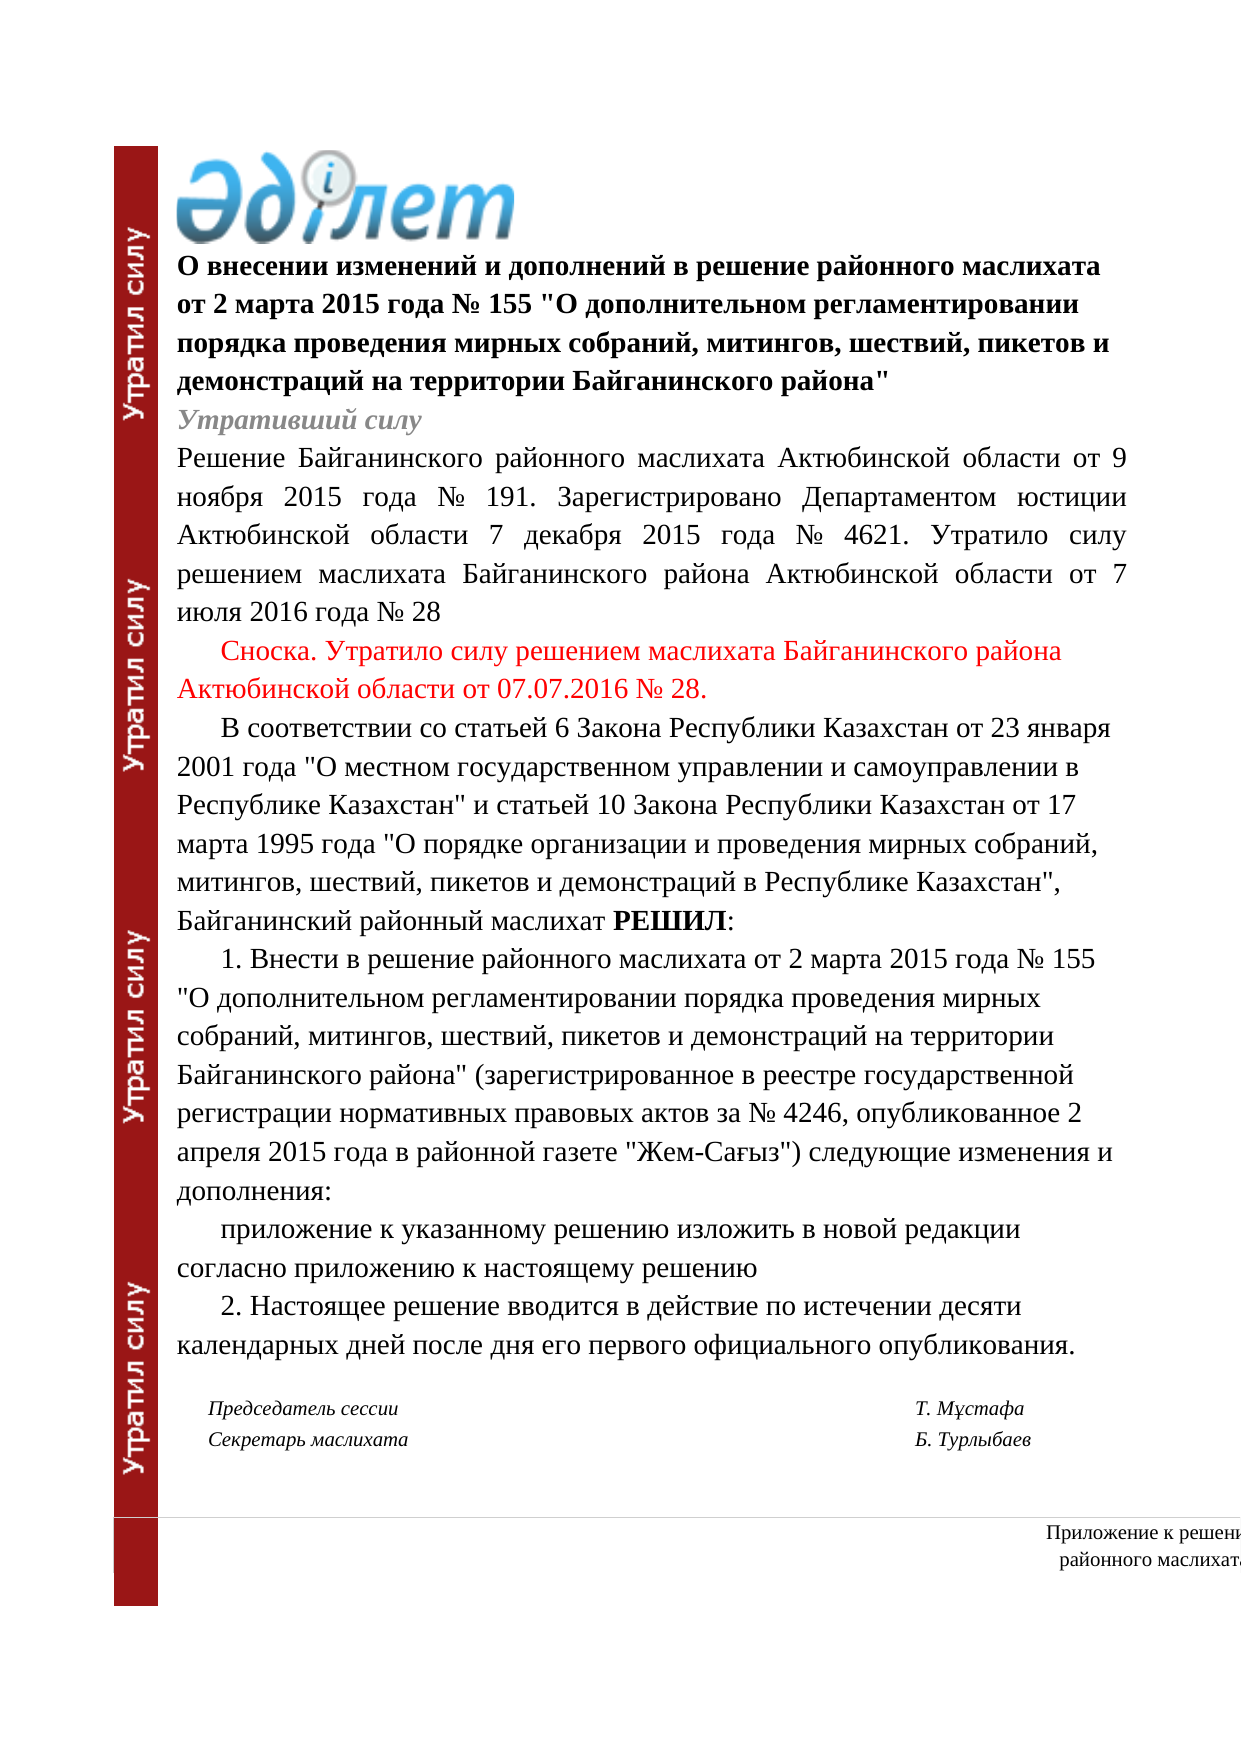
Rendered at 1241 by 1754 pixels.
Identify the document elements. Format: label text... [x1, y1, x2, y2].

table_cell Б. Турлыбаев [913, 1425, 1240, 1456]
table_cell Секретарь маслихата [101, 1425, 913, 1456]
picture [114, 146, 158, 248]
text Решение Байганинского районного маслихата Актюбинской области от 9 ноября 2015 года № 191. Зарегистрировано Департаментом юстиции Актюбинской области 7 декабря 2015 года № 4621. Утратило силу решением маслихата Байганинского района Актюбинской области от 7 июля 2016 года № 28 [112, 440, 1128, 628]
text Утративший силу [112, 402, 1128, 435]
picture [114, 435, 158, 440]
picture [114, 1456, 158, 1517]
table_header Т. Мұстафа [913, 1394, 1240, 1425]
table_header Приложение к решению районного маслихата от 9 ноября 2015 года № 191 [918, 1518, 1240, 1573]
picture [176, 150, 515, 244]
table_header [114, 1518, 918, 1573]
picture [114, 1573, 158, 1606]
picture [114, 628, 158, 633]
table_header Председатель сессии [101, 1394, 913, 1425]
picture [114, 397, 158, 402]
text Сноска. Утратило силу решением маслихата Байганинского района Актюбинской области от 07.07.2016 № 28. В соответствии со статьей 6 Закона Республики Казахстан от 23 января 2001 года "О местном государственном управлении и самоуправлении в Республике Казахстан" и статьей 10 Закона Республики Казахстан от 17 марта 1995 года "О порядке организации и проведения мирных собраний, митингов, шествий, пикетов и демонстраций в Республике Казахстан", Байганинский районный маслихат РЕШИЛ: 1. Внести в решение районного маслихата от 2 марта 2015 года № 155 "О дополнительном регламентировании порядка проведения мирных собраний, митингов, шествий, пикетов и демонстраций на территории Байганинского района" (зарегистрированное в реестре государственной регистрации нормативных правовых актов за № 4246, опубликованное 2 апреля 2015 года в районной газете "Жем-Сағыз") следующие изменения и дополнения: приложение к указанному решению изложить в новой редакции согласно приложению к настоящему решению 2. Настоящее решение вводится в действие по истечении десяти календарных дней после дня его первого официального опубликования. [112, 633, 1128, 1391]
text О внесении изменений и дополнений в решение районного маслихата от 2 марта 2015 года № 155 "О дополнительном регламентировании порядка проведения мирных собраний, митингов, шествий, пикетов и демонстраций на территории Байганинского района" [112, 248, 1128, 397]
